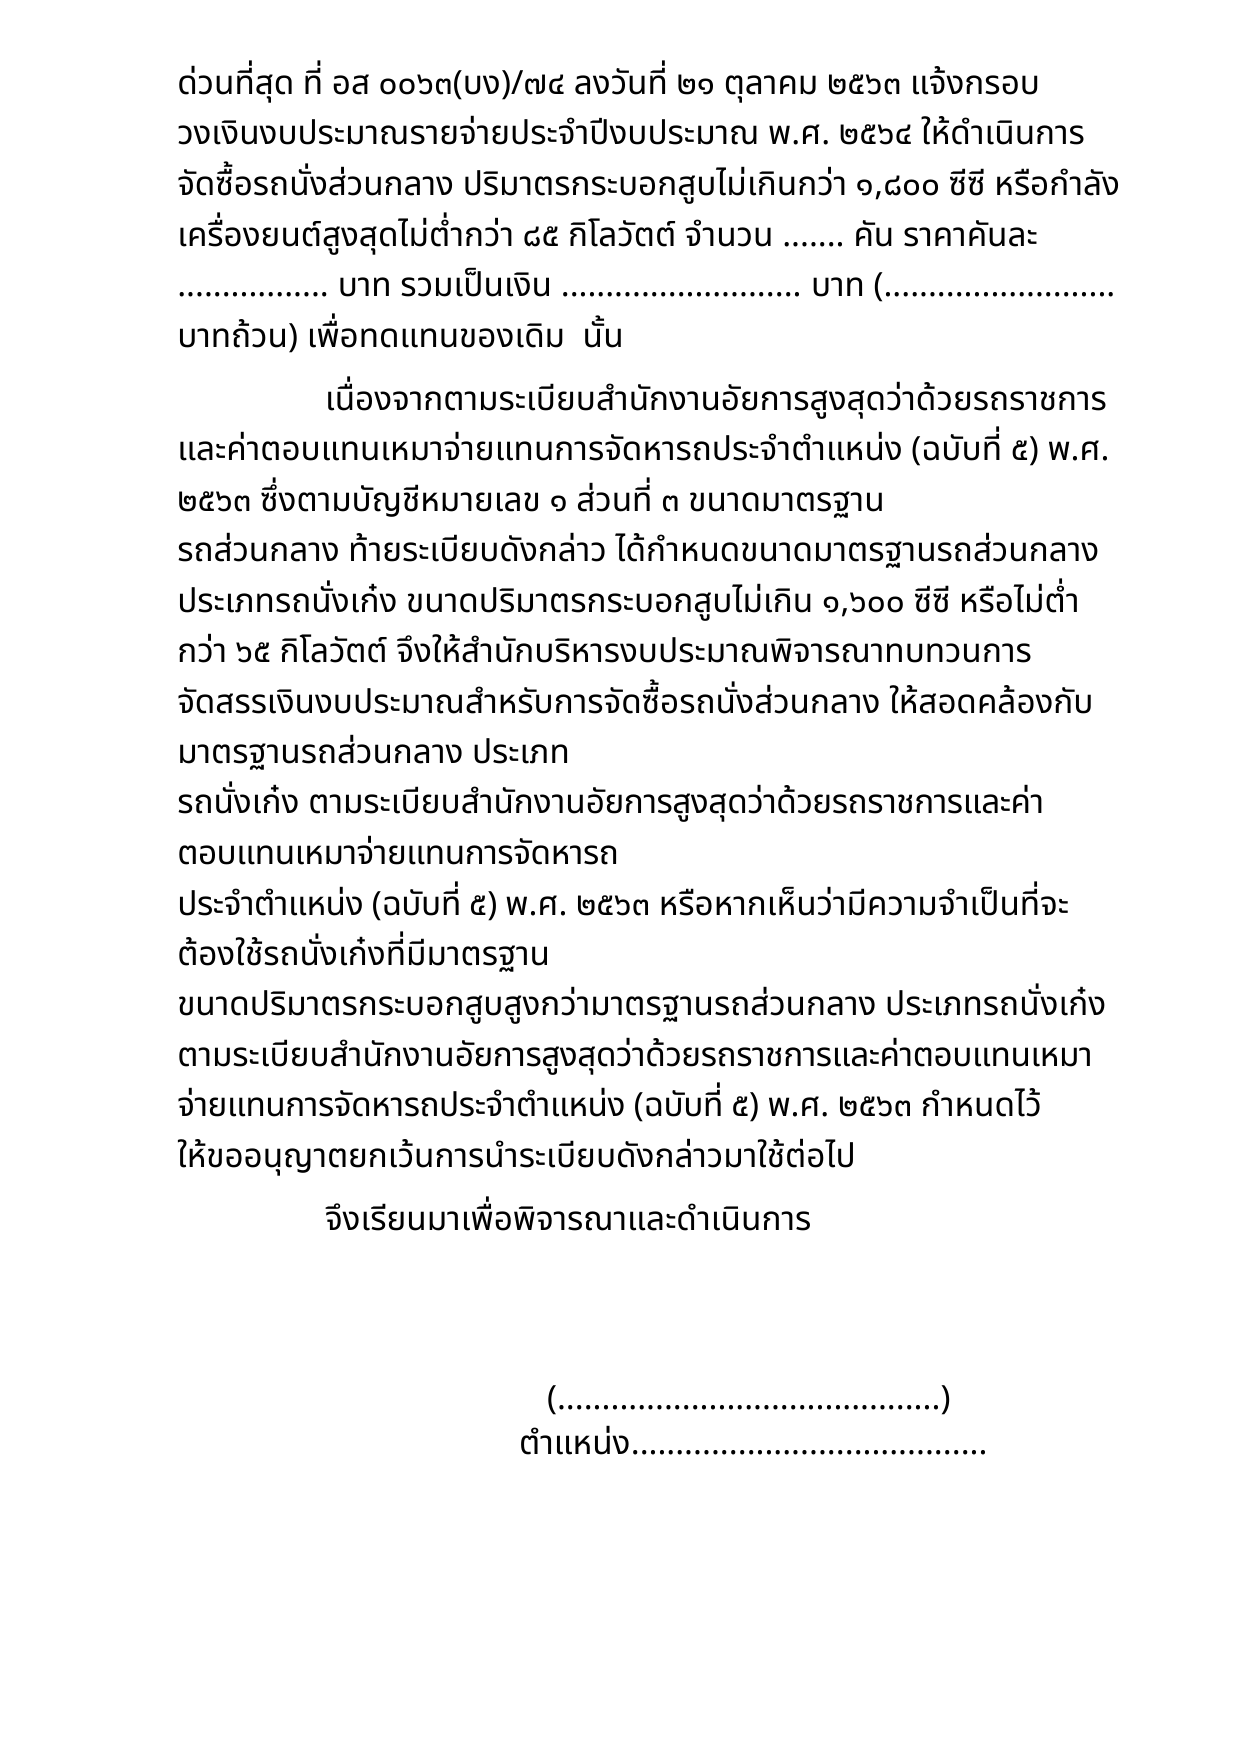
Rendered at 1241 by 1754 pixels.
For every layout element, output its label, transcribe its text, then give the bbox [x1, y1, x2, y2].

text (...........................................) [103, 1373, 1122, 1419]
text จึงเรียนมาเพื่อพิจารณาและดำเนินการ [177, 1195, 1122, 1245]
text ตำแหน่ง........................................ [103, 1419, 1122, 1469]
text เนื่องจากตามระเบียบสำนักงานอัยการสูงสุดว่าด้วยรถราชการและค่าตอบแทนเหมาจ่ายแทนการจัดหารถประจำตำแหน่ง (ฉบับที่ ๕) พ.ศ. ๒๕๖๓ ซึ่งตามบัญชีหมายเลข ๑ ส่วนที่ ๓ ขนาดมาตรฐาน รถส่วนกลาง ท้ายระเบียบดังกล่าว ได้กำหนดขนาดมาตรฐานรถส่วนกลางประเภทรถนั่งเก๋ง ขนาดปริมาตรกระบอกสูบไม่เกิน ๑,๖๐๐ ซีซี หรือไม่ต่ำกว่า ๖๕ กิโลวัตต์ จึงให้สำนักบริหารงบประมาณพิจารณาทบทวนการจัดสรรเงินงบประมาณสำหรับการจัดซื้อรถนั่งส่วนกลาง ให้สอดคล้องกับมาตรฐานรถส่วนกลาง ประเภท รถนั่งเก๋ง ตามระเบียบสำนักงานอัยการสูงสุดว่าด้วยรถราชการและค่าตอบแทนเหมาจ่ายแทนการจัดหารถ ประจำตำแหน่ง (ฉบับที่ ๕) พ.ศ. ๒๕๖๓ หรือหากเห็นว่ามีความจำเป็นที่จะต้องใช้รถนั่งเก๋งที่มีมาตรฐาน ขนาดปริมาตรกระบอกสูบสูงกว่ามาตรฐานรถส่วนกลาง ประเภทรถนั่งเก๋ง ตามระเบียบสำนักงานอัยการสูงสุดว่าด้วยรถราชการและค่าตอบแทนเหมาจ่ายแทนการจัดหารถประจำตำแหน่ง (ฉบับที่ ๕) พ.ศ. ๒๕๖๓ กำหนดไว้ ให้ขออนุญาตยกเว้นการนำระเบียบดังกล่าวมาใช้ต่อไป [177, 375, 1122, 1182]
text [177, 58, 1122, 362]
